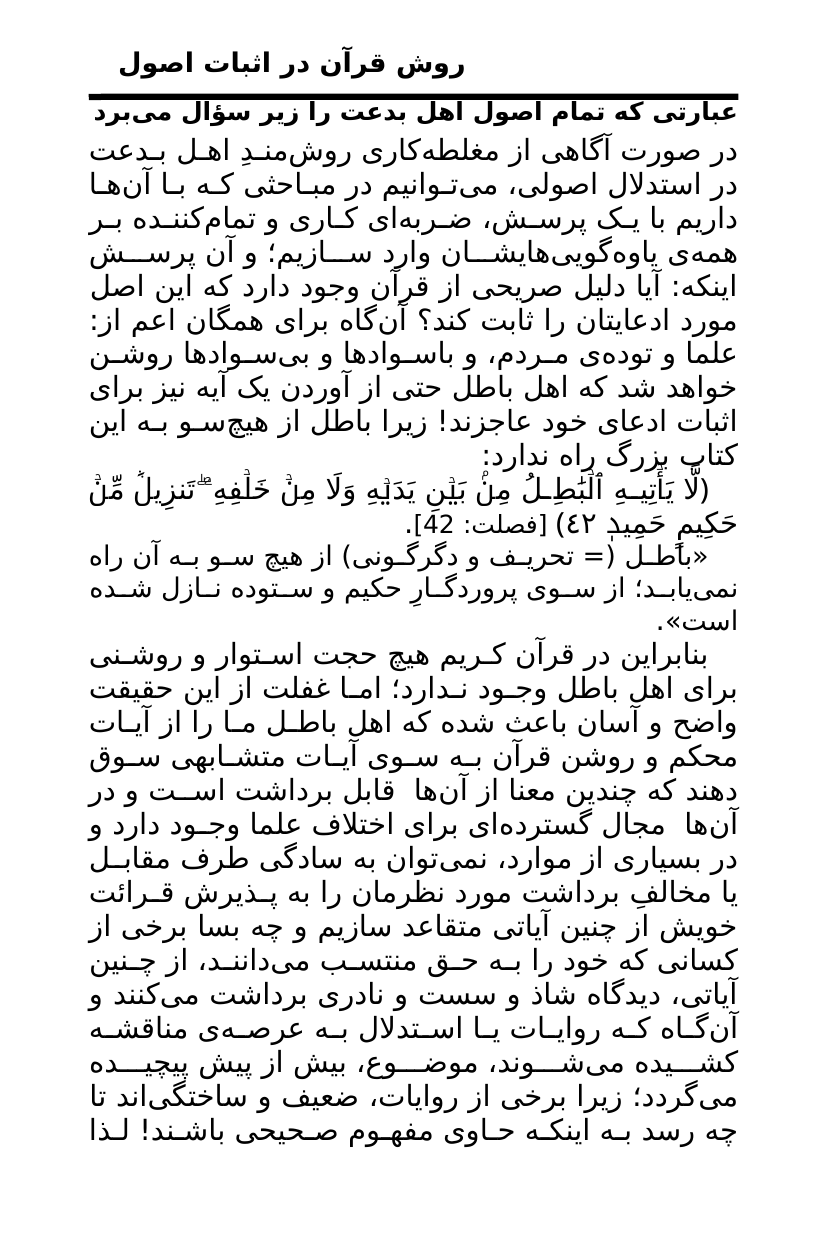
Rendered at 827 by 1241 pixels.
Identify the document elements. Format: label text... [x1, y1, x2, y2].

text عبارتی که تمام اصول اهل بدعت را زیر سؤال می‌برد [89, 98, 738, 127]
text «باطل (= تحریف و دگرگونی) از هیچ سو به آن راه نمی‌یابد؛ از سوی پروردگارِ حکیم و ستوده نازل شده است». [89, 541, 738, 638]
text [89, 638, 738, 1147]
text ﴿لَّا يَأۡتِيهِ ٱلۡبَٰطِلُ مِنۢ بَيۡنِ يَدَيۡهِ وَلَا مِنۡ خَلۡفِهِۦۖ تَنزِيلٞ مِّنۡ حَكِيمٍ حَمِيدٖ ٤٢﴾ [فصلت: 42]. [89, 473, 738, 541]
text در صورت آگاهی از مغلطه‌کاری روش‌مندِ اهل بدعت در استدلال اصولی، می‌توانیم در مباحثی که با آن‌ها داریم با یک پرسش، ضربه‌ای کاری و تمام‌کننده بر همه‌ی یاوه‌گویی‌هایشان وارد سازیم؛ و آن پرسش اینکه: آیا دلیل صریحی از قرآن وجود دارد که این اصل مورد ادعایتان را ثابت کند؟ آن‌گاه برای همگان اعم از: علما و توده‌ی مردم، و باسوادها و بی‌سوادها روشن خواهد شد که اهل باطل حتی از آوردن یک آیه نیز برای اثبات ادعای خود عاجزند! زیرا باطل از هیچ‌سو به این کتاب بزرگ راه ندارد: [89, 133, 738, 473]
